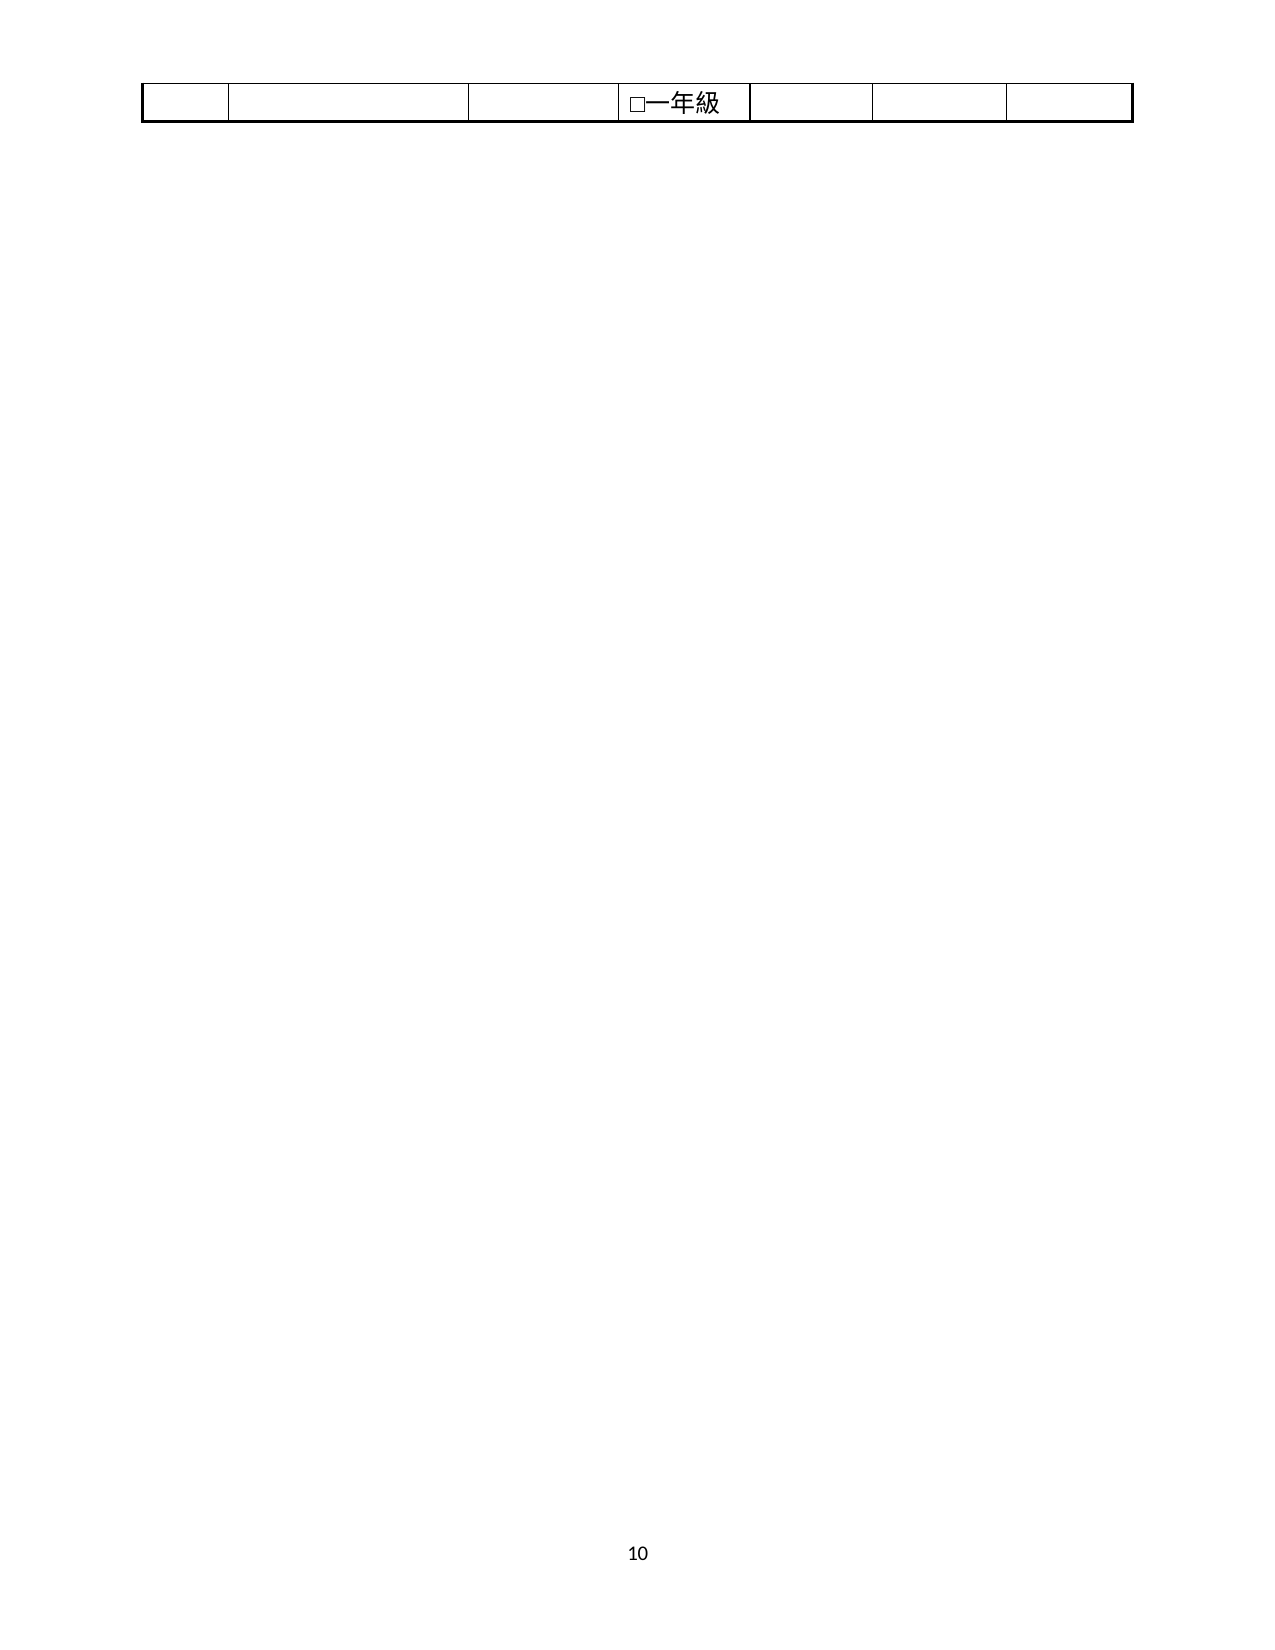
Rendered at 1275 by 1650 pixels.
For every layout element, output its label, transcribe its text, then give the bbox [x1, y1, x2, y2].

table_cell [469, 84, 618, 120]
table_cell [619, 84, 749, 120]
table_cell [1007, 84, 1131, 120]
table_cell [229, 84, 468, 120]
table_cell [751, 84, 872, 120]
table_cell 年 班 [873, 84, 1006, 120]
table_cell 新北市樹林國小 [144, 84, 228, 120]
